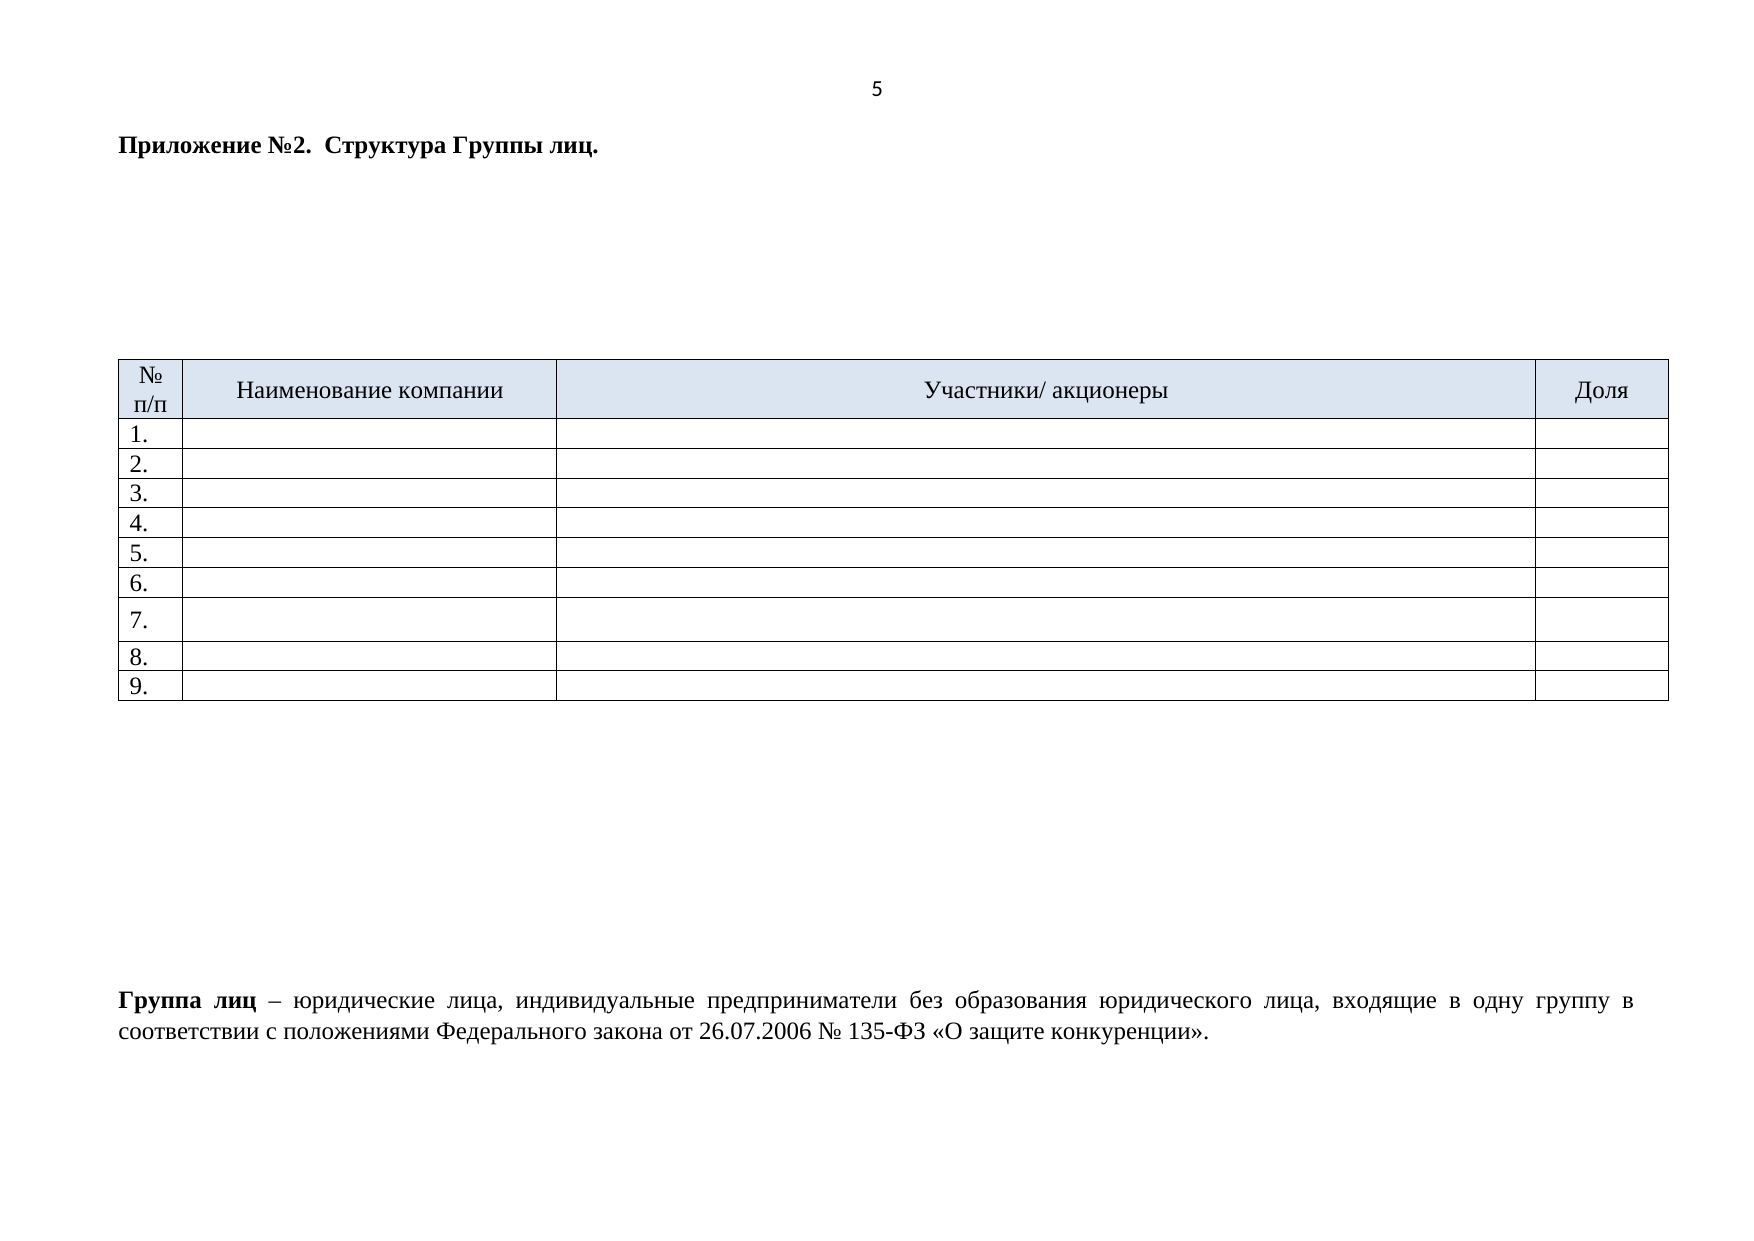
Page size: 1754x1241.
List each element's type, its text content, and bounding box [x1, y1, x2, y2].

table_cell [1536, 508, 1668, 537]
table_cell 5. [119, 538, 182, 567]
table_cell [1536, 568, 1668, 597]
table_cell [183, 508, 556, 537]
table_cell [183, 598, 556, 641]
table_cell [1536, 642, 1668, 670]
table_cell [183, 449, 556, 477]
table_cell [183, 419, 556, 448]
table_cell 1. [119, 419, 182, 448]
table_cell 3. [119, 479, 182, 507]
table_cell 7. [119, 598, 182, 641]
table_cell [183, 479, 556, 507]
table_header Доля [1536, 360, 1668, 418]
table_cell [557, 568, 1535, 597]
table_cell [557, 449, 1535, 477]
table_cell [183, 538, 556, 567]
table_cell [557, 642, 1535, 670]
table_cell [557, 508, 1535, 537]
table_cell [557, 479, 1535, 507]
table_cell 2. [119, 449, 182, 477]
table_cell [557, 598, 1535, 641]
table_cell [1536, 479, 1668, 507]
table_cell 6. [119, 568, 182, 597]
table_cell [1536, 598, 1668, 641]
table_cell 4. [119, 508, 182, 537]
table_header Участники/ акционеры [557, 360, 1535, 418]
table_cell [183, 642, 556, 670]
table_cell [557, 419, 1535, 448]
table_cell 8. [119, 642, 182, 670]
table_cell [1536, 449, 1668, 477]
table_header № п/п [119, 360, 182, 418]
table_header Наименование компании [183, 360, 556, 418]
table_cell [557, 538, 1535, 567]
table_cell [183, 568, 556, 597]
table_cell 9. [119, 671, 182, 700]
table_cell [1536, 671, 1668, 700]
text Приложение №2. Структура Группы лиц. [118, 130, 1636, 158]
table_cell [1536, 538, 1668, 567]
table_cell [1536, 419, 1668, 448]
text Группа лиц – юридические лица, индивидуальные предприниматели без образования юридического лица, входящие в одну группу в соответствии с положениями Федерального закона от 26.07.2006 № 135-ФЗ «О защите конкуренции». [118, 985, 1636, 1044]
table_cell [557, 671, 1535, 700]
table_cell [183, 671, 556, 700]
